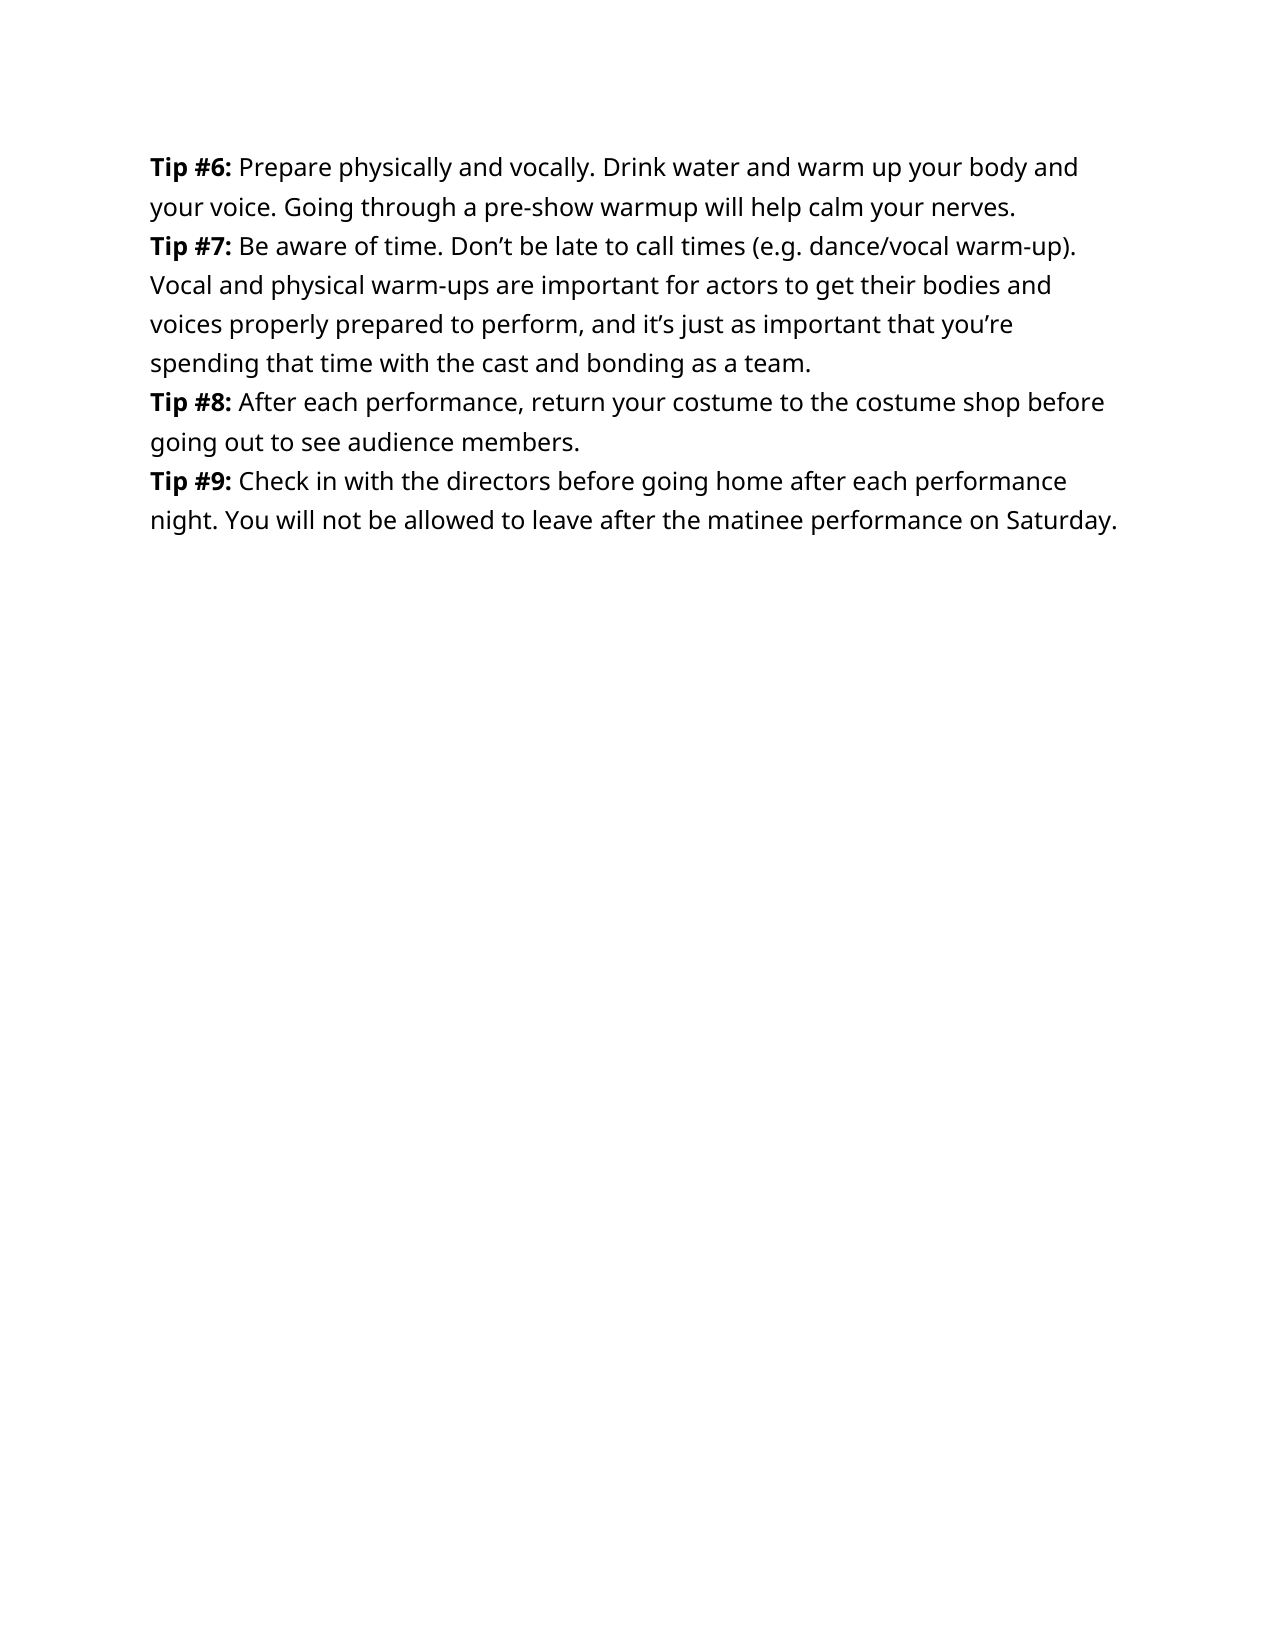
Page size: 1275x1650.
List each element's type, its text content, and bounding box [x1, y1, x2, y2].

text Tip #8: After each performance, return your costume to the costume shop before going out to see audience members. [150, 385, 1125, 458]
text Tip #9: Check in with the directors before going home after each performance night. You will not be allowed to leave after the matinee performance on Saturday. [150, 463, 1125, 537]
text Tip #7: Be aware of time. Don’t be late to call times (e.g. dance/vocal warm-up). Vocal and physical warm-ups are important for actors to get their bodies and voices properly prepared to perform, and it’s just as important that you’re spending that time with the cast and bonding as a team. [150, 228, 1125, 380]
text Tip #6: Prepare physically and vocally. Drink water and warm up your body and your voice. Going through a pre-show warmup will help calm your nerves. [150, 150, 1125, 223]
